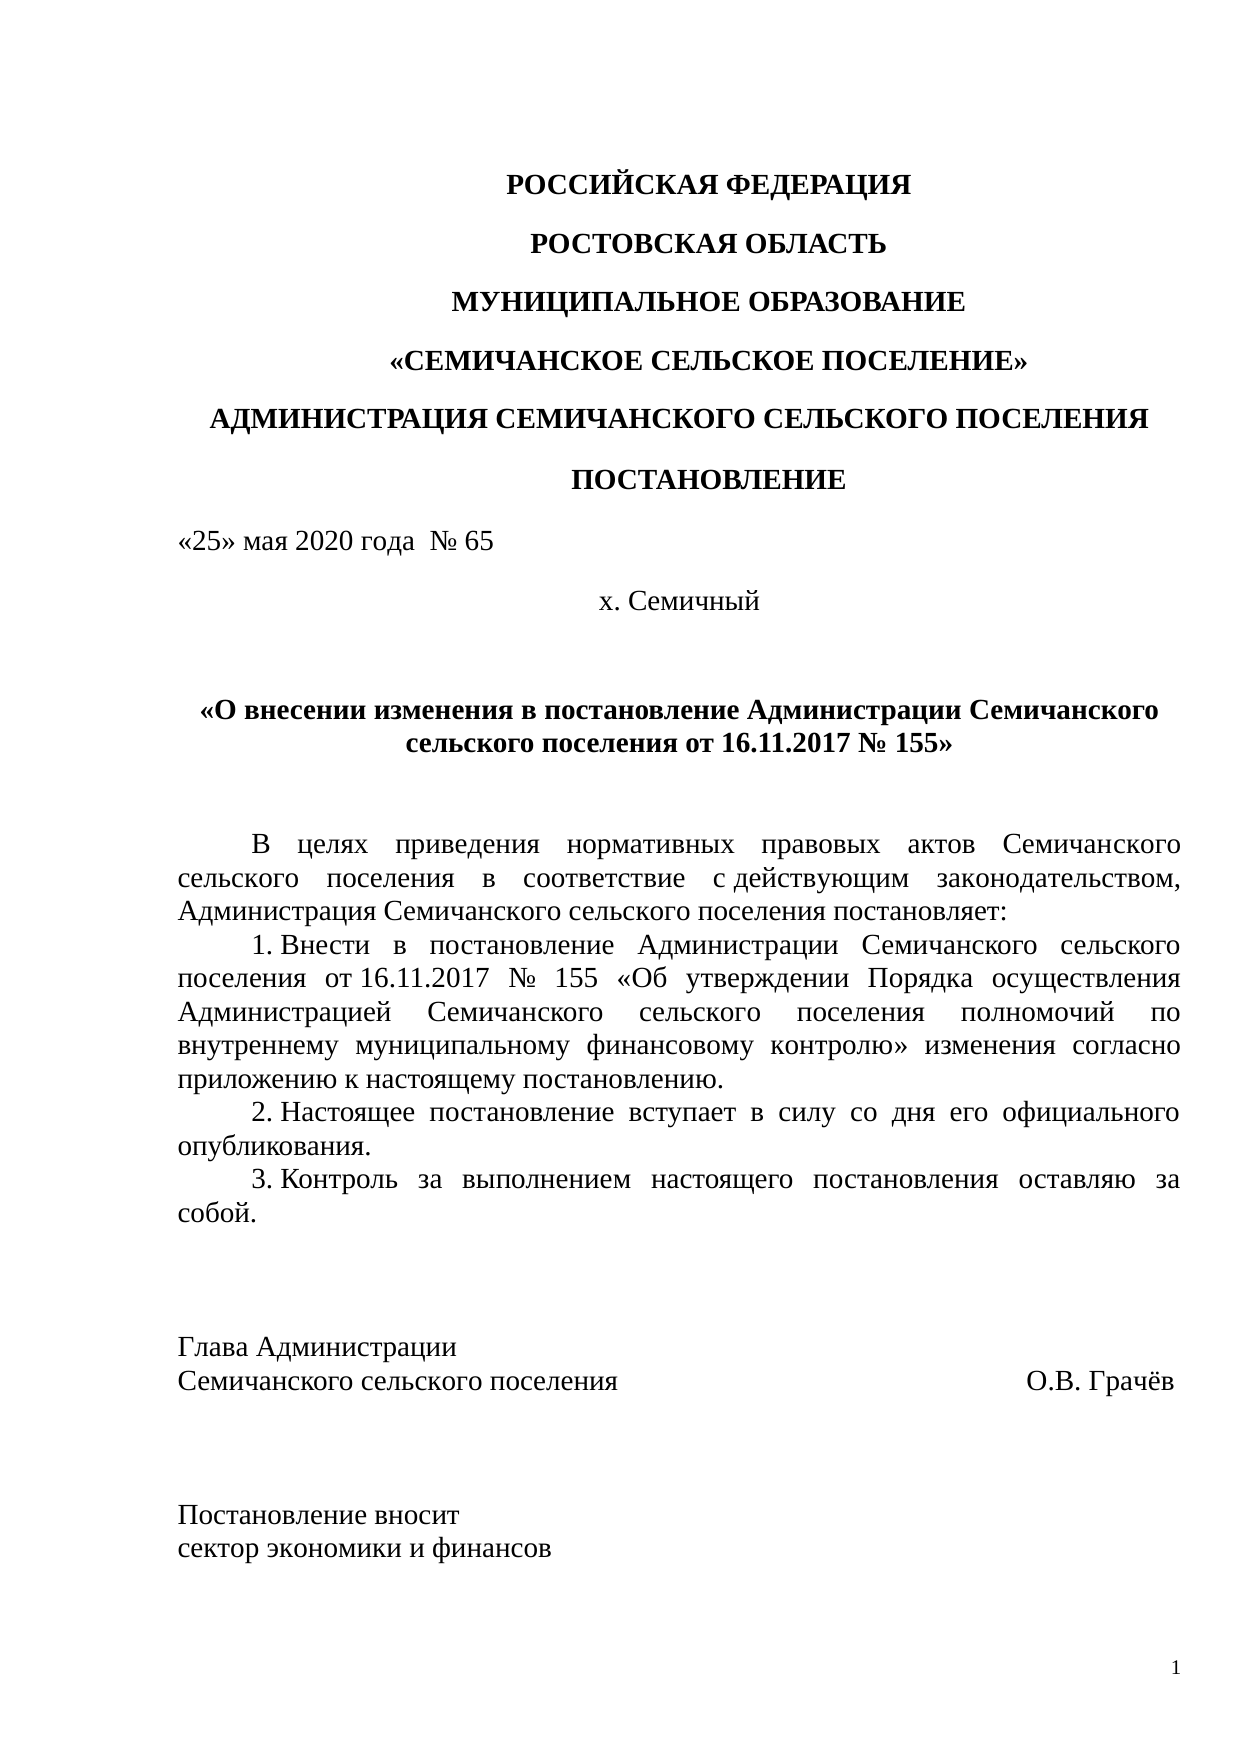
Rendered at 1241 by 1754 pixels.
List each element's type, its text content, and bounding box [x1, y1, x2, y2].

text АДМИНИСТРАЦИЯ СЕМИЧАНСКОГО СЕЛЬСКОГО ПОСЕЛЕНИЯ [177, 401, 1181, 435]
text Семичанского сельского поселения О.В. Грачёв [177, 1363, 1181, 1396]
text ПОСТАНОВЛЕНИЕ [177, 462, 1181, 496]
text Глава Администрации [177, 1329, 1181, 1363]
text «О внесении изменения в постановление Администрации Семичанского сельского поселения от 16.11.2017 № 155» [177, 692, 1181, 759]
text РОССИЙСКАЯ ФЕДЕРАЦИЯ [177, 167, 1181, 201]
text «СЕМИЧАНСКОЕ СЕЛЬСКОЕ ПОСЕЛЕНИЕ» [177, 343, 1181, 376]
text МУНИЦИПАЛЬНОЕ ОБРАЗОВАНИЕ [177, 284, 1181, 318]
text В целях приведения нормативных правовых актов Семичанского сельского поселения в соответствие с действующим законодательством, Администрация Семичанского сельского поселения постановляет: [177, 826, 1181, 927]
text 2. Настоящее постановление вступает в силу со дня его официального опубликования. [177, 1094, 1181, 1162]
text 3. Контроль за выполнением настоящего постановления оставляю за собой. [177, 1162, 1181, 1229]
text х. Семичный [177, 583, 1181, 617]
text Постановление вносит [177, 1497, 1181, 1531]
text «25» мая 2020 года № 65 [177, 523, 1181, 556]
text 1. Внести в постановление Администрации Семичанского сельского поселения от 16.11.2017 № 155 «Об утверждении Порядка осуществления Администрацией Семичанского сельского поселения полномочий по внутреннему муниципальному финансовому контролю» изменения согласно приложению к настоящему постановлению. [177, 927, 1181, 1094]
text РОСТОВСКАЯ ОБЛАСТЬ [177, 226, 1181, 259]
text сектор экономики и финансов [177, 1531, 1181, 1564]
